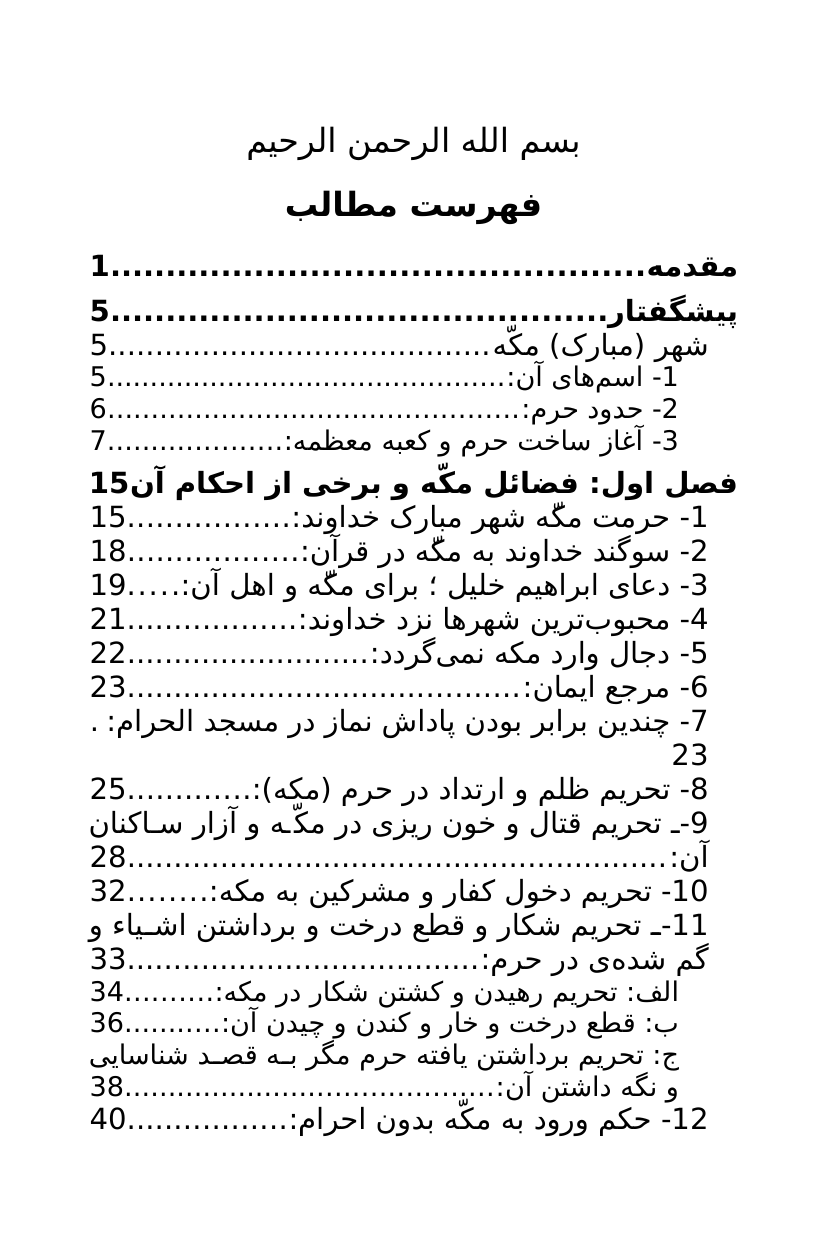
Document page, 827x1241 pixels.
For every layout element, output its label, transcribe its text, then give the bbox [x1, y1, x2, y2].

text 5- دجال وارد مکه نمی‌گردد: 22 [89, 637, 708, 671]
text 1- اسم‌های آن: 5 [89, 362, 679, 393]
text 2- حدود حرم: 6 [89, 393, 679, 425]
text پيشگفتار 5 [89, 294, 738, 328]
text 3- دعای ابراهيم خليل ؛ برای مکّه و اهل آن: 19 [89, 569, 708, 603]
text بسم الله الرحمن الرحیم [89, 122, 738, 161]
text 3- آغاز ساخت حرم و کعبه معظمه: 7 [89, 425, 679, 456]
text فهرست مطالب [89, 186, 738, 224]
text 7- چندين برابر بودن پاداش نماز در مسجد الحرام: 23 [89, 704, 708, 772]
text ج: تحريم برداشتن يافته حرم مگر به قصد شناسايی و نگه داشتن آن: 38 [89, 1039, 679, 1102]
text 12- حکم ورود به مکّه بدون احرام: 40 [89, 1102, 708, 1136]
text 8- تحريم ظلم و ارتداد در حرم (مکه): 25 [89, 772, 708, 806]
text 2- سوگند خداوند به مکّه در قرآن: 18 [89, 535, 708, 569]
text 1- حرمت مکّه شهر مبارک خداوند: 15 [89, 501, 708, 535]
text شهر (مبارک) مکّه 5 [89, 328, 708, 362]
text مقدمه 1 [89, 249, 738, 283]
text 10- تحريم دخول کفار و مشرکين به مکه: 32 [89, 874, 708, 908]
text 11- تحريم شکار و قطع درخت و برداشتن اشياء و گم شده‌ی در حرم: 33 [89, 908, 708, 976]
text 6- مرجع ايمان: 23 [89, 671, 708, 704]
text فصل اول: فضائل مکّه و برخی از احکام آن 15 [89, 467, 738, 501]
text 9- تحريم قتال و خون ريزی در مکّه و آزار ساکنان آن: 28 [89, 806, 708, 874]
text ب: قطع درخت و خار و کندن و چيدن آن: 36 [89, 1008, 679, 1039]
text الف: تحريم رهيدن و کشتن شکار در مکه: 34 [89, 976, 679, 1008]
text 4- محبوب‌ترين شهرها نزد خداوند: 21 [89, 603, 708, 637]
